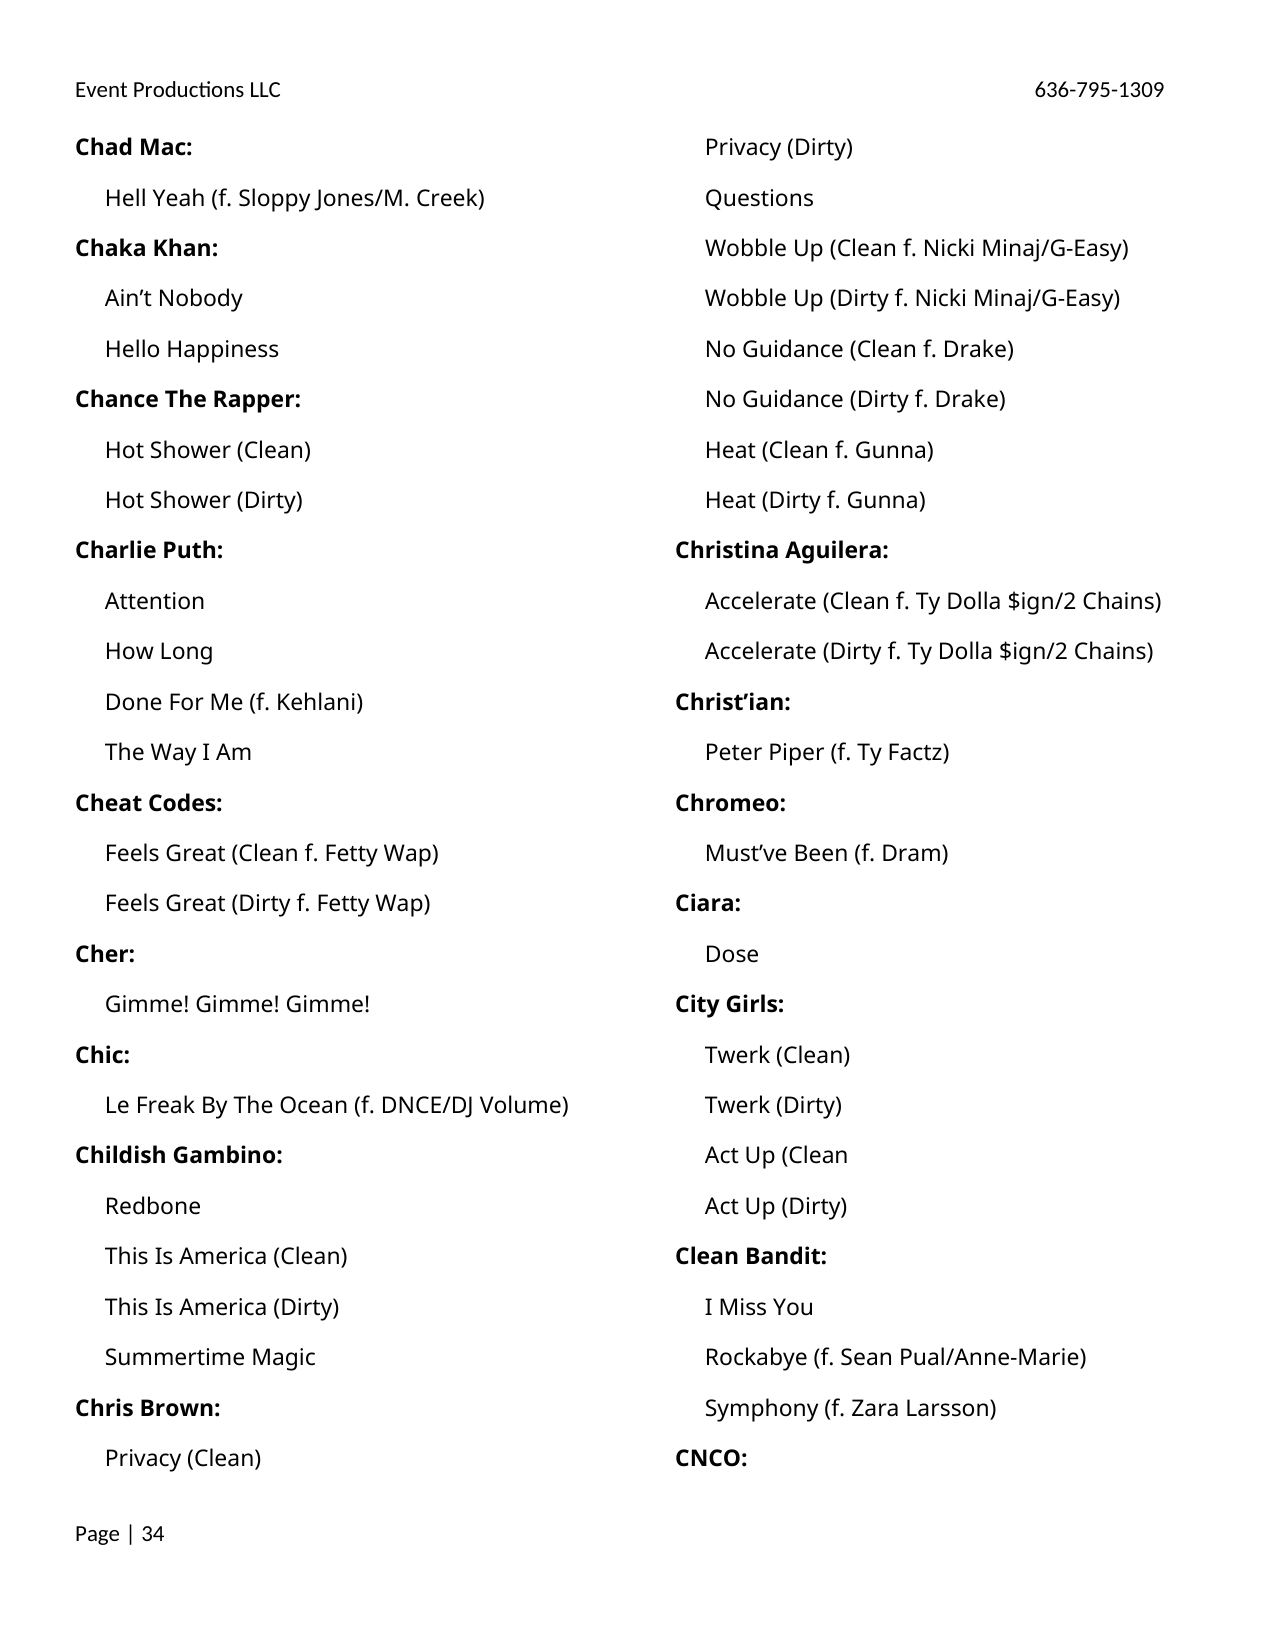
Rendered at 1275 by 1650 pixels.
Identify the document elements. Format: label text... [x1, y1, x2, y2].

text This Is America (Clean) [75, 1240, 600, 1271]
text Done For Me (f. Kehlani) [75, 686, 600, 717]
text Chris Brown: [75, 1391, 600, 1423]
text Heat (Dirty f. Gunna) [675, 484, 1200, 515]
text Act Up (Clean [675, 1139, 1200, 1171]
text Clean Bandit: [675, 1240, 1200, 1271]
text The Way I Am [75, 736, 600, 767]
text Cheat Codes: [75, 786, 600, 818]
text Attention [75, 585, 600, 616]
text Chic: [75, 1038, 600, 1070]
text Le Freak By The Ocean (f. DNCE/DJ Volume) [75, 1089, 600, 1120]
text Chaka Khan: [75, 232, 600, 263]
text Hell Yeah (f. Sloppy Jones/M. Creek) [75, 181, 600, 213]
text Hello Happiness [75, 333, 600, 364]
text Privacy (Dirty) [675, 131, 1200, 162]
text Feels Great (Clean f. Fetty Wap) [75, 837, 600, 868]
text Questions [675, 181, 1200, 213]
text Feels Great (Dirty f. Fetty Wap) [75, 887, 600, 918]
text Summertime Magic [75, 1341, 600, 1372]
text Heat (Clean f. Gunna) [675, 433, 1200, 465]
text Ciara: [675, 887, 1200, 918]
text City Girls: [675, 988, 1200, 1019]
text No Guidance (Clean f. Drake) [675, 333, 1200, 364]
text Accelerate (Clean f. Ty Dolla $ign/2 Chains) [675, 585, 1200, 616]
text Christina Aguilera: [675, 534, 1200, 566]
text Accelerate (Dirty f. Ty Dolla $ign/2 Chains) [675, 635, 1200, 666]
text Christ’ian: [675, 686, 1200, 717]
text CNCO: [675, 1442, 1200, 1473]
text Ain’t Nobody [75, 282, 600, 313]
text Hot Shower (Dirty) [75, 484, 600, 515]
text Twerk (Dirty) [675, 1089, 1200, 1120]
text This Is America (Dirty) [75, 1291, 600, 1322]
text Dose [675, 938, 1200, 969]
text Chad Mac: [75, 131, 600, 162]
text Gimme! Gimme! Gimme! [75, 988, 600, 1019]
text Must’ve Been (f. Dram) [675, 837, 1200, 868]
text Symphony (f. Zara Larsson) [675, 1391, 1200, 1423]
text Childish Gambino: [75, 1139, 600, 1171]
text Act Up (Dirty) [675, 1190, 1200, 1221]
text Hot Shower (Clean) [75, 433, 600, 465]
text How Long [75, 635, 600, 666]
text Wobble Up (Dirty f. Nicki Minaj/G-Easy) [675, 282, 1200, 313]
text Cher: [75, 938, 600, 969]
text Charlie Puth: [75, 534, 600, 566]
text Chromeo: [675, 786, 1200, 818]
text I Miss You [675, 1291, 1200, 1322]
text No Guidance (Dirty f. Drake) [675, 383, 1200, 414]
text Privacy (Clean) [75, 1442, 600, 1473]
text Redbone [75, 1190, 600, 1221]
text Rockabye (f. Sean Pual/Anne-Marie) [675, 1341, 1200, 1372]
text Wobble Up (Clean f. Nicki Minaj/G-Easy) [675, 232, 1200, 263]
text Twerk (Clean) [675, 1038, 1200, 1070]
text Peter Piper (f. Ty Factz) [675, 736, 1200, 767]
text Chance The Rapper: [75, 383, 600, 414]
